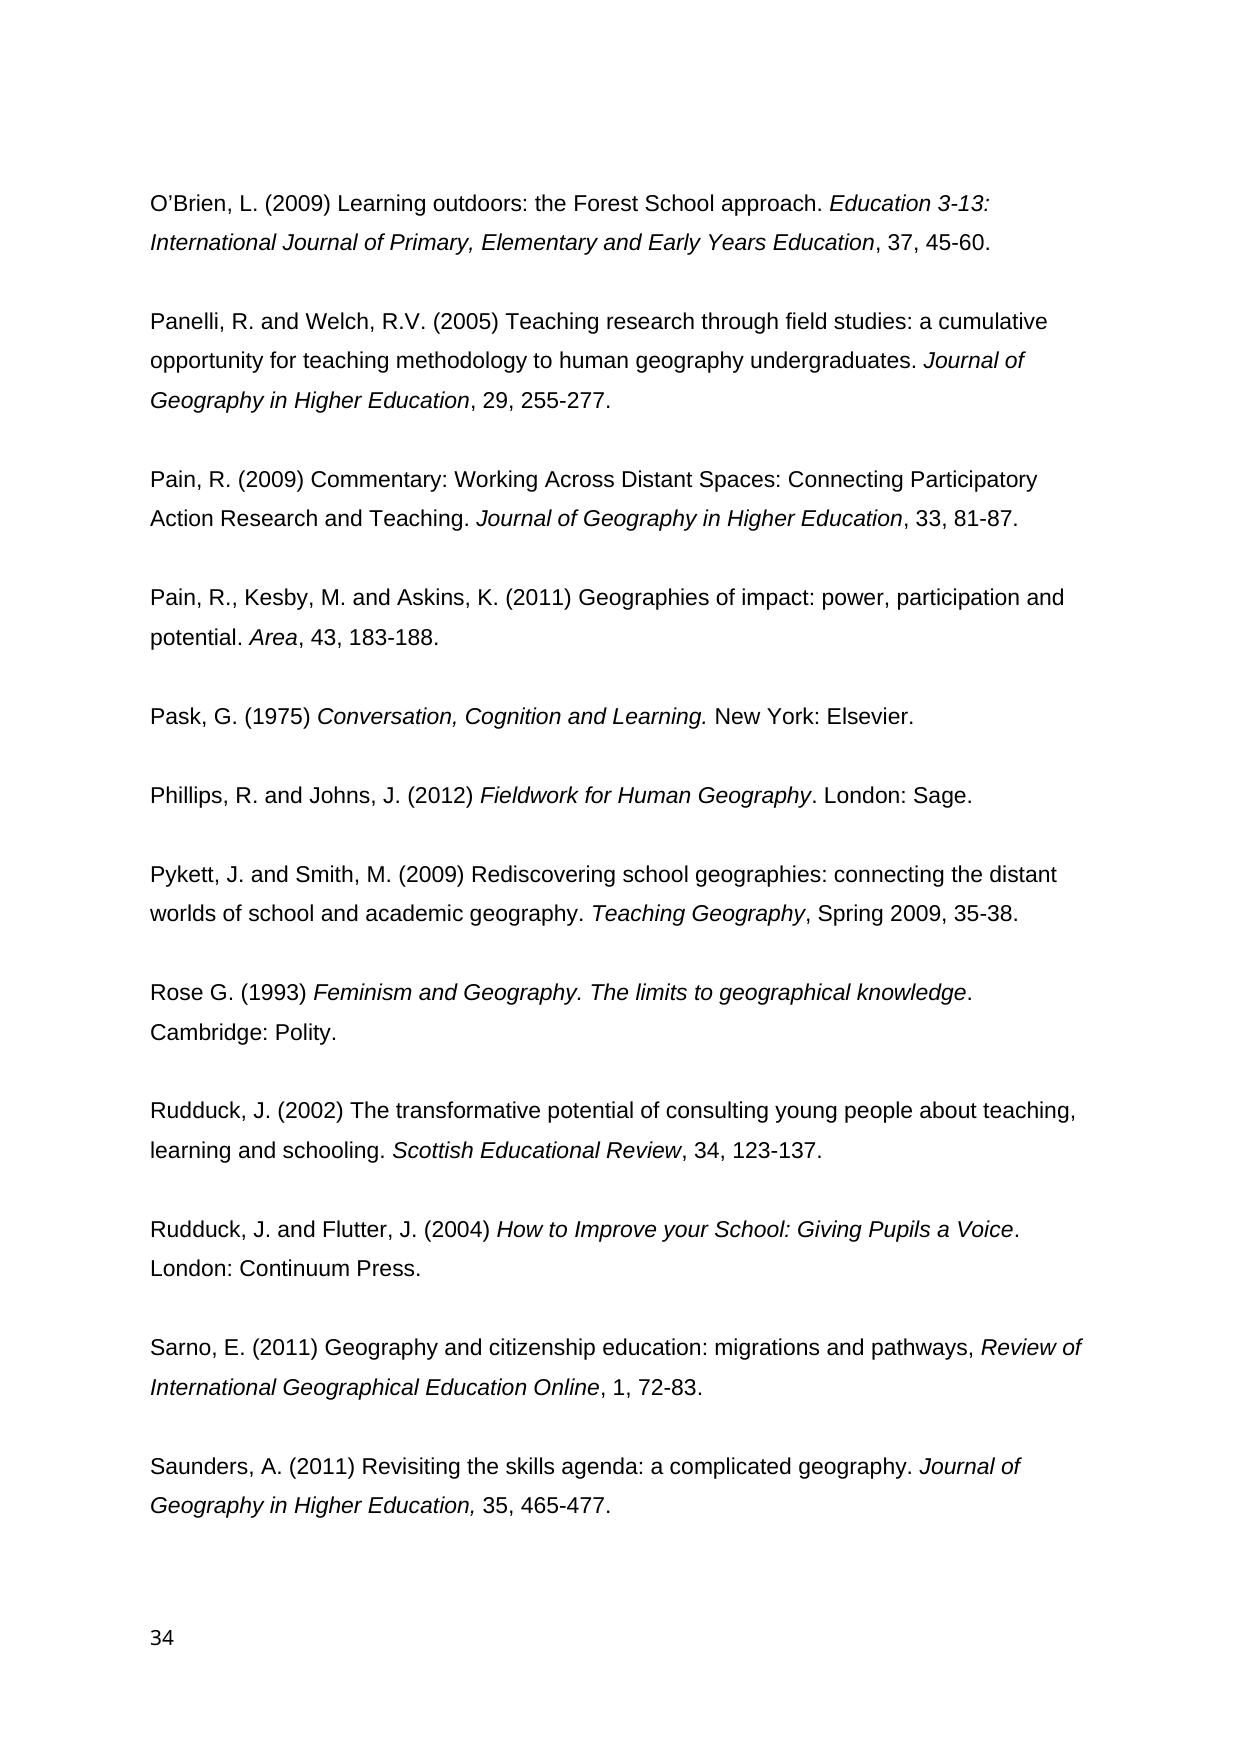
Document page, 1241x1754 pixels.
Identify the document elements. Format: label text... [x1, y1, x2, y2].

text Pykett, J. and Smith, M. (2009) Rediscovering school geographies: connecting the distant worlds of school and academic geography. Teaching Geography, Spring 2009, 35-38. [150, 861, 1090, 926]
text Saunders, A. (2011) Revisiting the skills agenda: a complicated geography. Journal of Geography in Higher Education, 35, 465-477. [150, 1453, 1090, 1519]
text Pain, R., Kesby, M. and Askins, K. (2011) Geographies of impact: power, participation and potential. Area, 43, 183-188. [150, 584, 1090, 650]
text Pask, G. (1975) Conversation, Cognition and Learning. New York: Elsevier. [150, 703, 1090, 729]
text Phillips, R. and Johns, J. (2012) Fieldwork for Human Geography. London: Sage. [150, 782, 1090, 808]
text Sarno, E. (2011) Geography and citizenship education: migrations and pathways, Review of International Geographical Education Online, 1, 72-83. [150, 1334, 1090, 1400]
subtitle O’Brien, L. (2009) Learning outdoors: the Forest School approach. Education 3-13: International Journal of Primary, Elementary and Early Years Education, 37, 45-60. [150, 189, 1090, 255]
text Pain, R. (2009) Commentary: Working Across Distant Spaces: Connecting Participatory Action Research and Teaching. Journal of Geography in Higher Education, 33, 81-87. [150, 466, 1090, 532]
text Rudduck, J. (2002) The transformative potential of consulting young people about teaching, learning and schooling. Scottish Educational Review, 34, 123-137. [150, 1097, 1090, 1163]
text Panelli, R. and Welch, R.V. (2005) Teaching research through field studies: a cumulative opportunity for teaching methodology to human geography undergraduates. Journal of Geography in Higher Education, 29, 255-277. [150, 308, 1090, 413]
text Rose G. (1993) Feminism and Geography. The limits to geographical knowledge. Cambridge: Polity. [150, 979, 1090, 1045]
text Rudduck, J. and Flutter, J. (2004) How to Improve your School: Giving Pupils a Voice. London: Continuum Press. [150, 1216, 1090, 1282]
